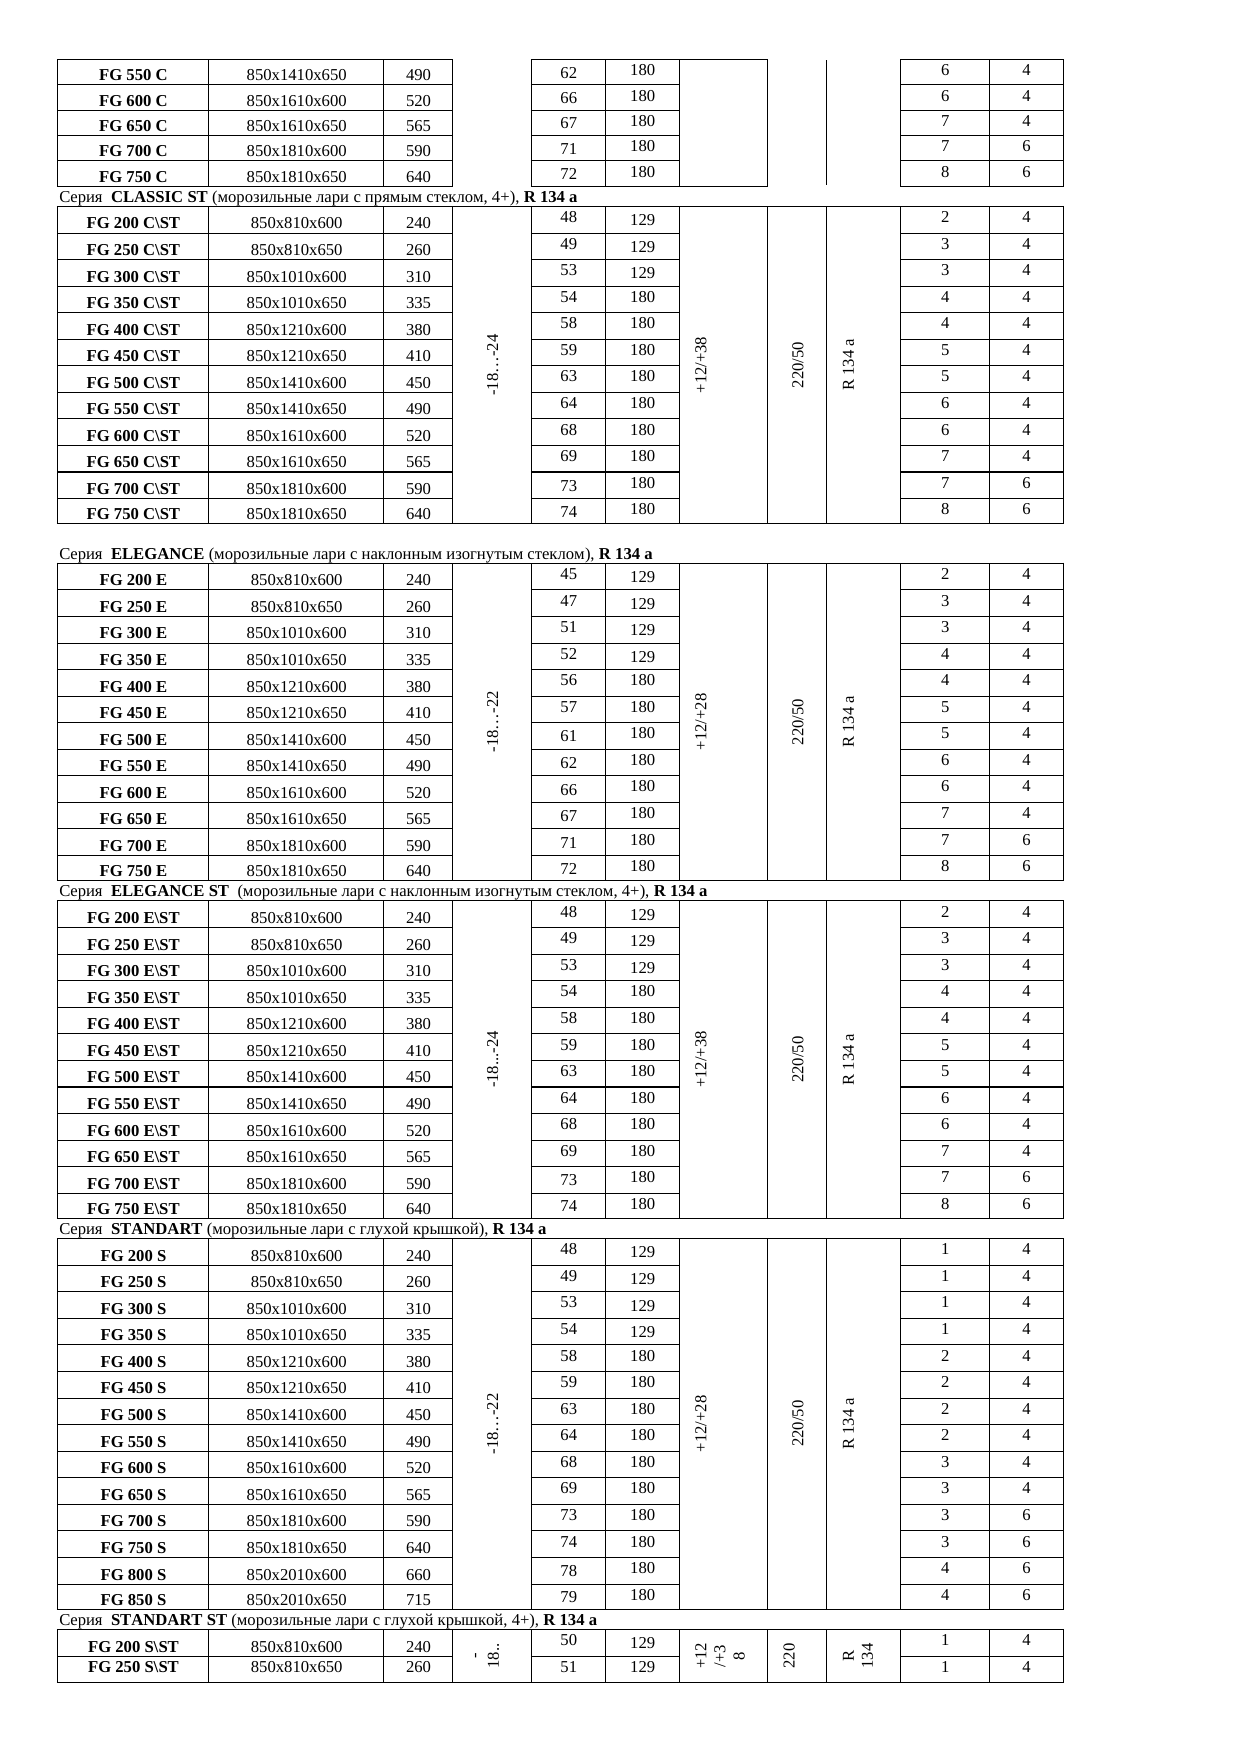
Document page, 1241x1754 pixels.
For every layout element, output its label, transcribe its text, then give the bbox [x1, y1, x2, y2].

table_cell 6 [901, 60, 989, 84]
table_header FG 200 E\ST [58, 901, 208, 927]
table_cell 180 [606, 1034, 679, 1060]
table_cell 67 [532, 111, 605, 135]
table_cell 520 [384, 419, 452, 445]
table_cell 8 [901, 1194, 989, 1218]
table_header FG 200 C\ST [58, 207, 208, 232]
table_header FG 200 S [58, 1239, 208, 1265]
table_cell 850х1810х600 [209, 473, 383, 498]
table_header 2 [901, 901, 989, 927]
table_cell 2 [901, 1425, 989, 1451]
table_cell 2 [901, 1345, 989, 1371]
table_cell FG 450 E [58, 697, 208, 722]
table_cell FG 650 S [58, 1478, 208, 1504]
table_cell 4 [990, 1292, 1063, 1318]
table_cell 850х1810х600 [209, 829, 383, 855]
table_cell 260 [384, 234, 452, 259]
table_header 48 [532, 901, 605, 927]
table_cell 5 [901, 1034, 989, 1060]
table_cell 180 [606, 1167, 679, 1193]
table_cell 850х1410х650 [209, 393, 383, 418]
text Серия ELEGANCE (морозильные лари с наклонным изогнутым стеклом), R 134 a [59, 543, 1181, 563]
table_cell 1 [901, 1266, 989, 1291]
table_cell 850х1210х650 [209, 1034, 383, 1060]
table_header -18…-24 [453, 207, 531, 523]
table_cell 4 [990, 287, 1063, 312]
table_cell FG 600 E\ST [58, 1114, 208, 1139]
table_header 850х810х600 [209, 901, 383, 927]
table_cell 850х1210х650 [209, 340, 383, 365]
table_cell 5 [901, 723, 989, 749]
table_cell 180 [606, 776, 679, 802]
table_cell 66 [532, 776, 605, 802]
table_cell 7 [901, 829, 989, 855]
table_cell 450 [384, 1399, 452, 1424]
table_cell 4 [990, 617, 1063, 642]
table_cell 850х810х650 [209, 590, 383, 616]
table_header 48 [532, 1239, 605, 1265]
table_cell 335 [384, 1319, 452, 1344]
table_cell 63 [532, 366, 605, 392]
table_cell 180 [606, 393, 679, 418]
table_cell FG 700 S [58, 1505, 208, 1530]
table_cell 7 [901, 1141, 989, 1166]
table_cell 850х1610х600 [209, 776, 383, 802]
table_cell 4 [990, 1452, 1063, 1477]
table_cell 260 [384, 1657, 452, 1682]
table_cell 565 [384, 803, 452, 828]
table_cell 6 [990, 161, 1063, 186]
table_header 850х810х600 [209, 1630, 383, 1656]
table_cell 4 [990, 803, 1063, 828]
table_cell 4 [990, 776, 1063, 802]
table_cell 180 [606, 697, 679, 722]
table_header 2 [901, 564, 989, 589]
table_cell 54 [532, 287, 605, 312]
table_cell FG 750 S [58, 1531, 208, 1557]
table_cell 53 [532, 260, 605, 286]
table_cell 520 [384, 1452, 452, 1477]
table_cell 180 [606, 366, 679, 392]
table_cell 6 [990, 1194, 1063, 1218]
table_cell 850х2010х650 [209, 1585, 383, 1609]
table_cell 129 [606, 260, 679, 286]
table_cell 4 [901, 1008, 989, 1033]
table_cell 4 [990, 1266, 1063, 1291]
table_cell 6 [901, 750, 989, 775]
table_cell 3 [901, 617, 989, 642]
table_cell 850х1010х650 [209, 644, 383, 669]
table_cell 129 [606, 617, 679, 642]
table_cell 6 [901, 419, 989, 445]
table_cell 4 [901, 1558, 989, 1583]
table_cell 4 [990, 928, 1063, 953]
table_cell 310 [384, 617, 452, 642]
table_cell 4 [990, 1141, 1063, 1166]
table_cell FG 550 E\ST [58, 1088, 208, 1113]
table_cell FG 600 S [58, 1452, 208, 1477]
table_cell 4 [901, 1585, 989, 1609]
table_cell 180 [606, 803, 679, 828]
table_cell 180 [606, 161, 679, 186]
table_cell FG 600 E [58, 776, 208, 802]
table_cell 310 [384, 260, 452, 286]
table_cell 490 [384, 1425, 452, 1451]
table_cell 180 [606, 1088, 679, 1113]
table_cell 4 [990, 1372, 1063, 1397]
table_cell 6 [990, 856, 1063, 880]
table_cell 850х1010х600 [209, 260, 383, 286]
table_cell 850х810х650 [209, 928, 383, 953]
table_cell 129 [606, 955, 679, 980]
table_cell 3 [901, 1478, 989, 1504]
table_header R 134 а [827, 1630, 900, 1682]
table_cell 180 [606, 1558, 679, 1583]
table_cell 590 [384, 1505, 452, 1530]
table_cell 129 [606, 1266, 679, 1291]
table_cell 850х1410х650 [209, 1425, 383, 1451]
table_cell 850х1610х650 [209, 1478, 383, 1504]
table_cell 310 [384, 955, 452, 980]
table_cell 180 [606, 1008, 679, 1033]
table_cell 380 [384, 670, 452, 696]
table_cell 850х810х650 [209, 1657, 383, 1682]
table_cell 850х810х650 [209, 234, 383, 259]
table_cell FG 650 C\ST [58, 446, 208, 471]
table_header 220/50 [768, 1630, 826, 1682]
table_cell 850х1810х600 [209, 136, 383, 160]
table_cell 590 [384, 1167, 452, 1193]
table_cell 850х1610х650 [209, 446, 383, 471]
table_cell 54 [532, 1319, 605, 1344]
table_cell FG 350 E\ST [58, 981, 208, 1007]
table_cell 56 [532, 670, 605, 696]
table_cell 410 [384, 1372, 452, 1397]
table_cell 129 [606, 644, 679, 669]
table_cell 180 [606, 111, 679, 135]
table_cell FG 500 E [58, 723, 208, 749]
table_cell 180 [606, 1585, 679, 1609]
table_cell 51 [532, 617, 605, 642]
table_cell FG 250 C\ST [58, 234, 208, 259]
table_cell 4 [990, 750, 1063, 775]
table_cell 180 [606, 313, 679, 339]
table_cell 59 [532, 340, 605, 365]
table_cell FG 550 C\ST [58, 393, 208, 418]
table_cell 2 [901, 1399, 989, 1424]
table_cell 6 [901, 393, 989, 418]
table_header 240 [384, 564, 452, 589]
table_cell 6 [901, 776, 989, 802]
table_cell 335 [384, 981, 452, 1007]
table_header 1 [901, 1239, 989, 1265]
table_cell 53 [532, 955, 605, 980]
table_cell 4 [990, 1114, 1063, 1139]
table_header 240 [384, 1630, 452, 1656]
table_header 1 [901, 1630, 989, 1656]
table_cell 4 [990, 644, 1063, 669]
table_cell 180 [606, 750, 679, 775]
table_cell 4 [901, 287, 989, 312]
table_cell 850х1210х600 [209, 670, 383, 696]
table_cell 490 [384, 60, 452, 84]
table_cell 180 [606, 1061, 679, 1086]
table_cell 565 [384, 111, 452, 135]
table_cell FG 800 S [58, 1558, 208, 1583]
table_cell 180 [606, 287, 679, 312]
table_cell FG 250 S\ST [58, 1657, 208, 1682]
table_cell 4 [990, 955, 1063, 980]
table_cell 3 [901, 1452, 989, 1477]
table_cell 4 [990, 1319, 1063, 1344]
table_cell 850х1410х600 [209, 366, 383, 392]
table_cell 72 [532, 161, 605, 186]
table_cell 4 [990, 670, 1063, 696]
table_cell 180 [606, 1194, 679, 1218]
table_cell 69 [532, 1478, 605, 1504]
table_header 240 [384, 901, 452, 927]
table_cell 180 [606, 419, 679, 445]
table_header FG 200 E [58, 564, 208, 589]
table_cell 5 [901, 340, 989, 365]
table_cell 850х1210х650 [209, 1372, 383, 1397]
table_cell 6 [990, 1167, 1063, 1193]
table_cell 73 [532, 1505, 605, 1530]
table_cell FG 750 C\ST [58, 499, 208, 523]
table_cell 129 [606, 1657, 679, 1682]
table_cell 62 [532, 60, 605, 84]
table_header +12/+28 [680, 1239, 767, 1609]
table_cell 4 [990, 1034, 1063, 1060]
table_cell FG 400 E [58, 670, 208, 696]
table_header 850х810х600 [209, 207, 383, 232]
table_cell 715 [384, 1585, 452, 1609]
table_cell 850х1010х600 [209, 617, 383, 642]
text Серия CLASSIC ST (морозильные лари с прямым стеклом, 4+), R 134 a [59, 187, 1181, 206]
table_cell 58 [532, 1008, 605, 1033]
table_cell 6 [990, 136, 1063, 160]
table_cell 4 [901, 313, 989, 339]
table_cell 4 [990, 1657, 1063, 1682]
table_cell FG 750 E [58, 856, 208, 880]
table_cell 3 [901, 1531, 989, 1557]
table_cell 78 [532, 1558, 605, 1583]
table_cell 850х1810х650 [209, 499, 383, 523]
table_header 129 [606, 901, 679, 927]
table_cell 4 [990, 393, 1063, 418]
table_cell 590 [384, 473, 452, 498]
table_cell 73 [532, 1167, 605, 1193]
table_cell 4 [901, 644, 989, 669]
table_cell 67 [532, 803, 605, 828]
table_cell 850х1810х650 [209, 1194, 383, 1218]
table_header 240 [384, 207, 452, 232]
table_cell 180 [606, 723, 679, 749]
table_cell 6 [990, 1505, 1063, 1530]
table_cell 450 [384, 723, 452, 749]
table_header -18...-24 [453, 901, 531, 1218]
table_cell 7 [901, 803, 989, 828]
table_cell FG 500 E\ST [58, 1061, 208, 1086]
table_cell 180 [606, 85, 679, 110]
table_header R 134 а [827, 564, 900, 880]
table_cell 180 [606, 981, 679, 1007]
table_cell 6 [990, 1585, 1063, 1609]
table_cell 6 [901, 1114, 989, 1139]
table_cell 850х1210х600 [209, 1008, 383, 1033]
table_header R 134 а [827, 901, 900, 1218]
table_cell 4 [901, 981, 989, 1007]
table_cell 6 [901, 85, 989, 110]
table_cell FG 650 E\ST [58, 1141, 208, 1166]
table_cell 58 [532, 313, 605, 339]
table_cell 180 [606, 1425, 679, 1451]
table_cell 590 [384, 829, 452, 855]
table_cell 5 [901, 366, 989, 392]
table_header 850х810х600 [209, 1239, 383, 1265]
table_cell 72 [532, 856, 605, 880]
table_cell 850х1010х650 [209, 287, 383, 312]
table_cell 57 [532, 697, 605, 722]
table_cell 4 [990, 446, 1063, 471]
table_cell 129 [606, 234, 679, 259]
table_cell 180 [606, 1399, 679, 1424]
table_cell 850х1810х650 [209, 856, 383, 880]
table_cell 53 [532, 1292, 605, 1318]
table_cell 180 [606, 446, 679, 471]
text Серия STANDART ST (морозильные лари с глухой крышкой, 4+), R 134 а [59, 1610, 1181, 1629]
table_cell 4 [990, 60, 1063, 84]
table_cell 8 [901, 499, 989, 523]
table_cell 180 [606, 1452, 679, 1477]
table_cell 850х1410х650 [209, 750, 383, 775]
table_cell 7 [901, 136, 989, 160]
table_cell 6 [990, 473, 1063, 498]
table_cell 640 [384, 1531, 452, 1557]
table_cell 59 [532, 1372, 605, 1397]
table_cell 4 [990, 590, 1063, 616]
table_cell 4 [990, 1399, 1063, 1424]
table_cell 850х1610х600 [209, 1452, 383, 1477]
table_header R 134 а [827, 1239, 900, 1609]
table_cell FG 850 S [58, 1585, 208, 1609]
table_cell 380 [384, 1008, 452, 1033]
table_header R 134 а [827, 207, 900, 523]
table_cell 850х1410х600 [209, 1399, 383, 1424]
table_cell 4 [990, 1061, 1063, 1086]
table_cell 7 [901, 473, 989, 498]
table_cell FG 700 E\ST [58, 1167, 208, 1193]
table_cell FG 750 C [58, 161, 208, 186]
table_cell FG 550 S [58, 1425, 208, 1451]
table_cell 68 [532, 1114, 605, 1139]
table_cell 63 [532, 1399, 605, 1424]
table_cell 6 [990, 1558, 1063, 1583]
table_header 240 [384, 1239, 452, 1265]
table_cell FG 650 E [58, 803, 208, 828]
table_cell 2 [901, 1372, 989, 1397]
table_cell 565 [384, 1478, 452, 1504]
table_cell 380 [384, 313, 452, 339]
table_cell 850х1610х600 [209, 1114, 383, 1139]
table_cell 640 [384, 161, 452, 186]
table_cell 180 [606, 1478, 679, 1504]
table_cell 850х1810х600 [209, 1505, 383, 1530]
table_cell 8 [901, 161, 989, 186]
table_cell 49 [532, 234, 605, 259]
table_cell 3 [901, 928, 989, 953]
table_cell 520 [384, 776, 452, 802]
table_cell 180 [606, 473, 679, 498]
table_cell 129 [606, 928, 679, 953]
table_cell 129 [606, 1292, 679, 1318]
table_cell 490 [384, 1088, 452, 1113]
table_cell 850х810х650 [209, 1266, 383, 1291]
table_header -18…-22 [453, 1239, 531, 1609]
table_cell 640 [384, 856, 452, 880]
table_cell 850х1410х600 [209, 723, 383, 749]
table_cell 49 [532, 928, 605, 953]
table_header 2 [901, 207, 989, 232]
table_cell 6 [990, 499, 1063, 523]
table_cell 5 [901, 697, 989, 722]
table_cell FG 300 E\ST [58, 955, 208, 980]
table_header 220/50 [768, 564, 826, 880]
table_cell 380 [384, 1345, 452, 1371]
table_header -18...-24 [453, 1630, 531, 1682]
table_cell 7 [901, 446, 989, 471]
table_cell 450 [384, 366, 452, 392]
table_cell 63 [532, 1061, 605, 1086]
table_header -18…-22 [453, 564, 531, 880]
table_header +12/+38 [680, 1630, 767, 1682]
table_cell 62 [532, 750, 605, 775]
table_cell 850х1410х600 [209, 1061, 383, 1086]
table_header 129 [606, 207, 679, 232]
table_cell 129 [606, 1319, 679, 1344]
table_header 50 [532, 1630, 605, 1656]
table_cell 4 [990, 1008, 1063, 1033]
table_cell 6 [990, 1531, 1063, 1557]
table_cell FG 300 E [58, 617, 208, 642]
table_cell FG 700 C\ST [58, 473, 208, 498]
table_cell FG 500 C\ST [58, 366, 208, 392]
table_cell 850х2010х600 [209, 1558, 383, 1583]
table_cell 4 [990, 419, 1063, 445]
table_cell 52 [532, 644, 605, 669]
table_header 4 [990, 564, 1063, 589]
table_cell FG 450 C\ST [58, 340, 208, 365]
table_cell 335 [384, 644, 452, 669]
table_cell 260 [384, 590, 452, 616]
table_cell 51 [532, 1657, 605, 1682]
table_cell 180 [606, 499, 679, 523]
table_cell 74 [532, 1194, 605, 1218]
table_cell 260 [384, 1266, 452, 1291]
table_cell 180 [606, 1531, 679, 1557]
table_cell 180 [606, 1114, 679, 1139]
table_cell 59 [532, 1034, 605, 1060]
table_cell 850х1610х600 [209, 85, 383, 110]
table_cell 410 [384, 340, 452, 365]
table_cell 8 [901, 856, 989, 880]
table_cell 49 [532, 1266, 605, 1291]
table_cell 850х1810х600 [209, 1167, 383, 1193]
table_cell 58 [532, 1345, 605, 1371]
table_cell 68 [532, 419, 605, 445]
table_cell 335 [384, 287, 452, 312]
table_cell 565 [384, 446, 452, 471]
table_header 220/50 [768, 1239, 826, 1609]
table_header FG 200 S\ST [58, 1630, 208, 1656]
table_cell FG 250 S [58, 1266, 208, 1291]
table_cell 850х1610х650 [209, 803, 383, 828]
table_cell 4 [990, 1088, 1063, 1113]
table_cell 3 [901, 260, 989, 286]
table_cell 6 [901, 1088, 989, 1113]
table_cell 1 [901, 1657, 989, 1682]
table_cell 66 [532, 85, 605, 110]
table_cell 4 [990, 340, 1063, 365]
table_cell 4 [990, 1345, 1063, 1371]
table_cell FG 600 C\ST [58, 419, 208, 445]
text Серия ELEGANCE ST (морозильные лари с наклонным изогнутым стеклом, 4+), R 134 a [59, 881, 1181, 900]
table_cell 520 [384, 85, 452, 110]
table_cell FG 700 C [58, 136, 208, 160]
table_cell 590 [384, 136, 452, 160]
table_cell 79 [532, 1585, 605, 1609]
table_cell 180 [606, 1505, 679, 1530]
table_cell 850х1210х650 [209, 697, 383, 722]
table_header 129 [606, 1630, 679, 1656]
table_header 129 [606, 564, 679, 589]
table_cell 4 [990, 723, 1063, 749]
table_cell 180 [606, 136, 679, 160]
table_cell 490 [384, 393, 452, 418]
table_cell 180 [606, 1141, 679, 1166]
table_header 220/50 [768, 901, 826, 1218]
table_cell FG 450 S [58, 1372, 208, 1397]
table_cell 68 [532, 1452, 605, 1477]
table_cell FG 550 E [58, 750, 208, 775]
table_header +12/+38 [680, 901, 767, 1218]
table_cell FG 550 C [58, 60, 208, 84]
table_cell 4 [990, 313, 1063, 339]
table_cell 4 [990, 85, 1063, 110]
table_cell 180 [606, 60, 679, 84]
table_cell FG 300 C\ST [58, 260, 208, 286]
table_cell FG 400 E\ST [58, 1008, 208, 1033]
table_cell 64 [532, 1425, 605, 1451]
table_cell 850х1010х600 [209, 1292, 383, 1318]
table_cell 850х1810х650 [209, 1531, 383, 1557]
table_cell 850х1610х650 [209, 111, 383, 135]
table_header 129 [606, 1239, 679, 1265]
table_cell 310 [384, 1292, 452, 1318]
table_cell 47 [532, 590, 605, 616]
table_cell FG 650 C [58, 111, 208, 135]
table_cell 260 [384, 928, 452, 953]
table_cell 4 [990, 234, 1063, 259]
table_cell 4 [990, 1478, 1063, 1504]
table_header 4 [990, 1630, 1063, 1656]
table_cell 180 [606, 829, 679, 855]
table_cell 450 [384, 1061, 452, 1086]
table_header 220/50 [768, 207, 826, 523]
table_cell 64 [532, 393, 605, 418]
table_cell 850х1410х650 [209, 1088, 383, 1113]
table_cell FG 400 S [58, 1345, 208, 1371]
table_cell 54 [532, 981, 605, 1007]
table_cell 5 [901, 1061, 989, 1086]
text Серия STANDART (морозильные лари с глухой крышкой), R 134 а [59, 1219, 1181, 1238]
table_cell FG 350 S [58, 1319, 208, 1344]
table_cell FG 300 S [58, 1292, 208, 1318]
table_cell 3 [901, 955, 989, 980]
table_cell 7 [901, 111, 989, 135]
table_cell 71 [532, 829, 605, 855]
table_header +12/+28 [680, 564, 767, 880]
table_cell 4 [990, 1425, 1063, 1451]
table_cell 73 [532, 473, 605, 498]
table_cell 3 [901, 1505, 989, 1530]
table_cell 69 [532, 446, 605, 471]
table_header 850х810х600 [209, 564, 383, 589]
table_cell 850х1410х650 [209, 60, 383, 84]
table_cell 180 [606, 1345, 679, 1371]
table_header 4 [990, 901, 1063, 927]
table_cell FG 250 E [58, 590, 208, 616]
table_header 45 [532, 564, 605, 589]
table_cell 410 [384, 697, 452, 722]
table_cell 850х1610х600 [209, 419, 383, 445]
table_cell 6 [990, 829, 1063, 855]
table_cell 69 [532, 1141, 605, 1166]
table_cell 640 [384, 499, 452, 523]
table_cell 3 [901, 590, 989, 616]
table_cell 850х1210х600 [209, 313, 383, 339]
table_header 4 [990, 207, 1063, 232]
table_cell 490 [384, 750, 452, 775]
table_cell 180 [606, 340, 679, 365]
table_cell 180 [606, 670, 679, 696]
table_cell 4 [990, 366, 1063, 392]
table_cell 660 [384, 1558, 452, 1583]
table_cell 4 [990, 111, 1063, 135]
table_cell 71 [532, 136, 605, 160]
table_cell FG 700 E [58, 829, 208, 855]
table_cell FG 350 C\ST [58, 287, 208, 312]
table_cell 850х1210х600 [209, 1345, 383, 1371]
table_cell 74 [532, 499, 605, 523]
table_cell FG 500 S [58, 1399, 208, 1424]
table_header 4 [990, 1239, 1063, 1265]
table_cell FG 750 E\ST [58, 1194, 208, 1218]
table_cell 520 [384, 1114, 452, 1139]
table_cell 129 [606, 590, 679, 616]
table_cell 180 [606, 1372, 679, 1397]
table_cell 4 [990, 981, 1063, 1007]
table_cell 1 [901, 1292, 989, 1318]
table_cell FG 600 C [58, 85, 208, 110]
table_cell 180 [606, 856, 679, 880]
table_header 48 [532, 207, 605, 232]
table_cell 640 [384, 1194, 452, 1218]
table_cell 7 [901, 1167, 989, 1193]
table_cell 4 [901, 670, 989, 696]
table_header +12/+38 [680, 207, 767, 523]
table_cell FG 350 E [58, 644, 208, 669]
table_cell 850х1610х650 [209, 1141, 383, 1166]
table_cell 1 [901, 1319, 989, 1344]
table_cell 4 [990, 260, 1063, 286]
table_cell 850х1010х650 [209, 981, 383, 1007]
table_cell 61 [532, 723, 605, 749]
table_cell 64 [532, 1088, 605, 1113]
table_cell 3 [901, 234, 989, 259]
table_cell FG 250 E\ST [58, 928, 208, 953]
table_cell 850х1010х600 [209, 955, 383, 980]
table_cell 410 [384, 1034, 452, 1060]
table_cell 850х1010х650 [209, 1319, 383, 1344]
table_cell 74 [532, 1531, 605, 1557]
table_cell FG 400 C\ST [58, 313, 208, 339]
table_cell 4 [990, 697, 1063, 722]
table_cell 565 [384, 1141, 452, 1166]
table_cell 850х1810х650 [209, 161, 383, 186]
table_cell FG 450 E\ST [58, 1034, 208, 1060]
